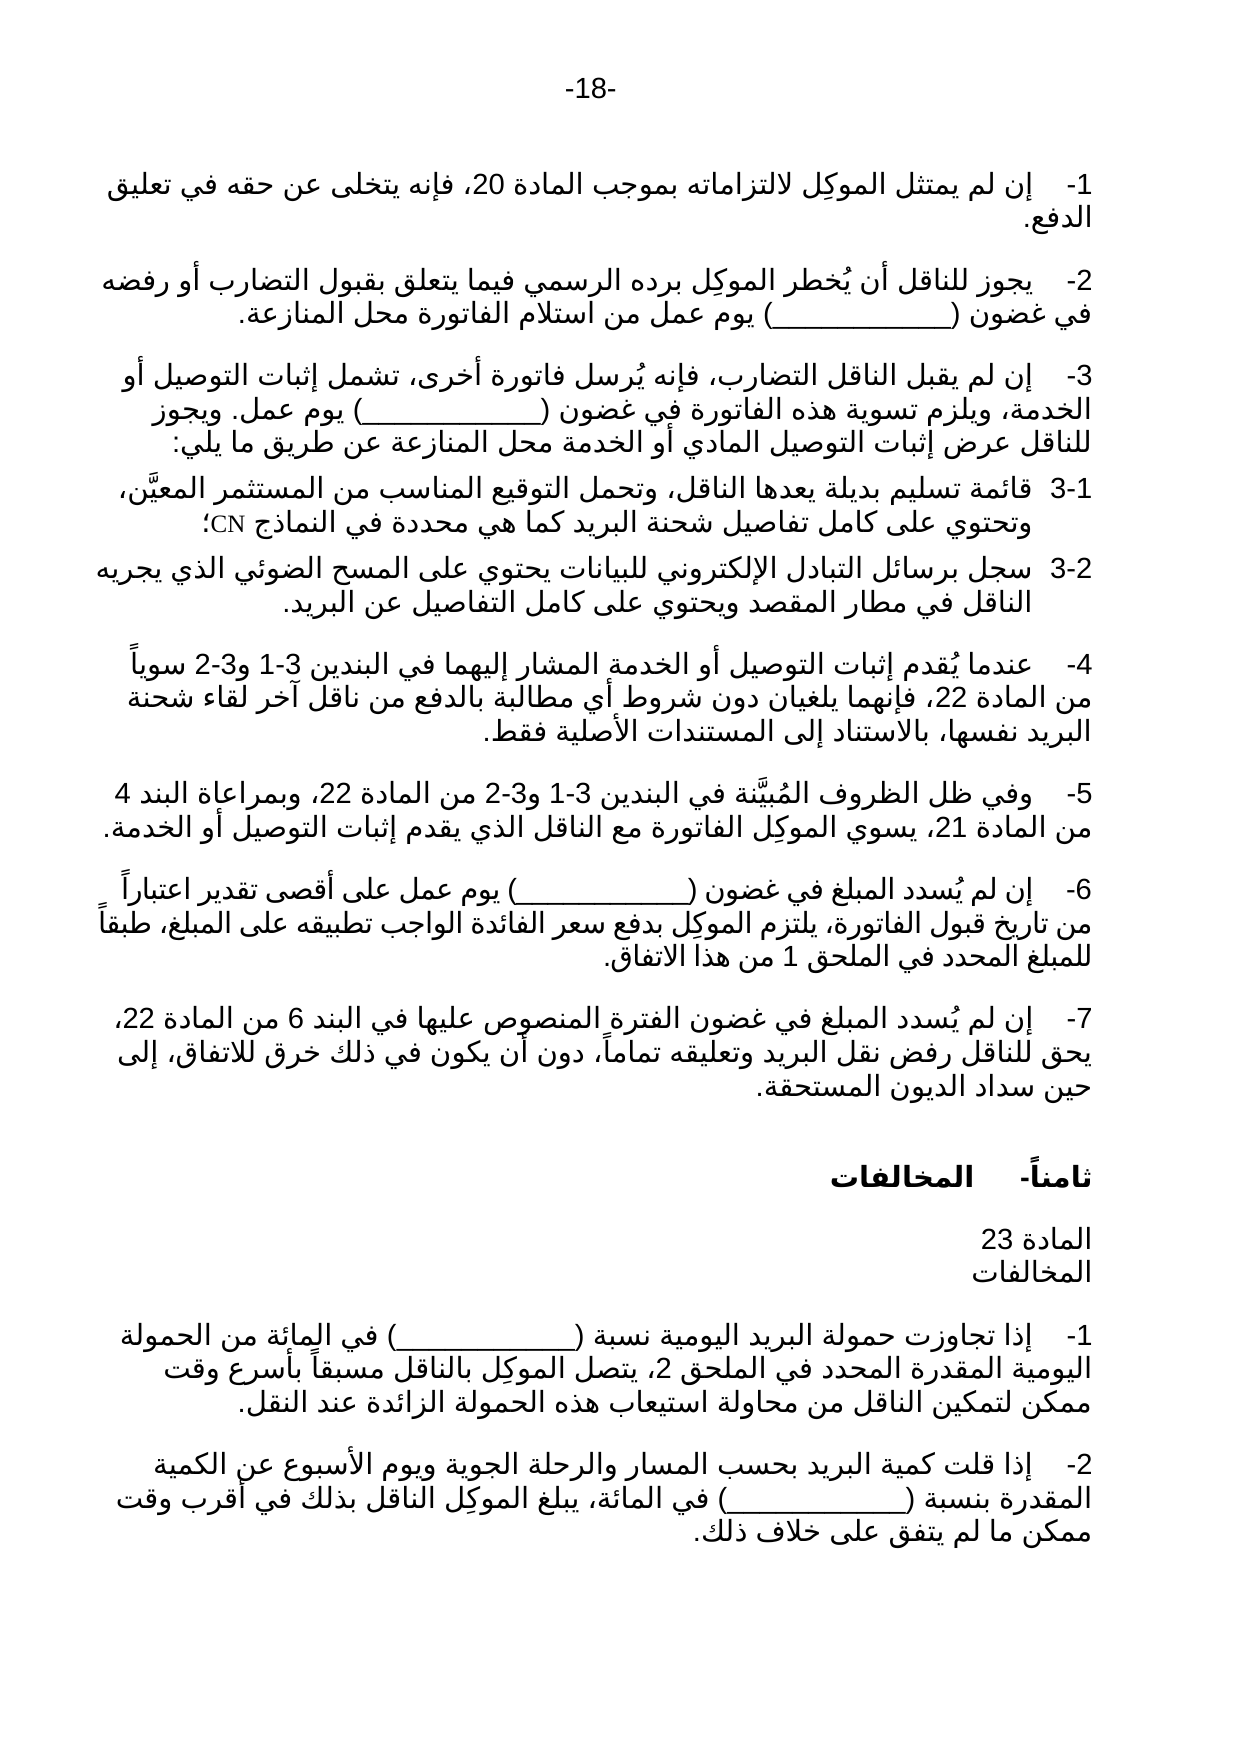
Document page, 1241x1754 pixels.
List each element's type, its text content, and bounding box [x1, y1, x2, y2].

text 2- إذا قلت كمية البريد بحسب المسار والرحلة الجوية ويوم الأسبوع عن الكمية المقدرة بنسبة (___________) في المائة، يبلغ الموكِل الناقل بذلك في أقرب وقت ممكن ما لم يتفق على خلاف ذلك. [89, 1447, 1092, 1548]
text 1- إن لم يمتثل الموكِل لالتزاماته بموجب المادة 20، فإنه يتخلى عن حقه في تعليق الدفع. [89, 167, 1092, 234]
text 3- إن لم يقبل الناقل التضارب، فإنه يُرسل فاتورة أخرى، تشمل إثبات التوصيل أو الخدمة، ويلزم تسوية هذه الفاتورة في غضون (___________) يوم عمل. ويجوز للناقل عرض إثبات التوصيل المادي أو الخدمة محل المنازعة عن طريق ما يلي: [89, 358, 1092, 459]
text 6- إن لم يُسدد المبلغ في غضون (___________) يوم عمل على أقصى تقدير اعتباراً من تاريخ قبول الفاتورة، يلتزم الموكِل بدفع سعر الفائدة الواجب تطبيقه على المبلغ، طبقاً للمبلغ المحدد في الملحق 1 من هذا الاتفاق. [89, 872, 1092, 973]
text 5- وفي ظل الظروف المُبيَّنة في البندين 3-1 و3-2 من المادة 22، وبمراعاة البند 4 من المادة 21، يسوي الموكِل الفاتورة مع الناقل الذي يقدم إثبات التوصيل أو الخدمة. [89, 776, 1092, 843]
subtitle 3-1 قائمة تسليم بديلة يعدها الناقل، وتحمل التوقيع المناسب من المستثمر المعيَّن، وتحتوي على كامل تفاصيل شحنة البريد كما هي محددة في النماذج CN؛ [89, 471, 1092, 538]
text 7- إن لم يُسدد المبلغ في غضون الفترة المنصوص عليها في البند 6 من المادة 22، يحق للناقل رفض نقل البريد وتعليقه تماماً، دون أن يكون في ذلك خرق للاتفاق، إلى حين سداد الديون المستحقة. [89, 1001, 1092, 1102]
text 4- عندما يُقدم إثبات التوصيل أو الخدمة المشار إليهما في البندين 3-1 و3-2 سوياً من المادة 22، فإنهما يلغيان دون شروط أي مطالبة بالدفع من ناقل آخر لقاء شحنة البريد نفسها، بالاستناد إلى المستندات الأصلية فقط. [89, 647, 1092, 747]
text المخالفات [89, 1255, 1092, 1289]
text 1- إذا تجاوزت حمولة البريد اليومية نسبة (___________) في المائة من الحمولة اليومية المقدرة المحدد في الملحق 2، يتصل الموكِل بالناقل مسبقاً بأسرع وقت ممكن لتمكين الناقل من محاولة استيعاب هذه الحمولة الزائدة عند النقل. [89, 1318, 1092, 1418]
text المادة 23 [89, 1222, 1092, 1255]
text 2- يجوز للناقل أن يُخطر الموكِل برده الرسمي فيما يتعلق بقبول التضارب أو رفضه في غضون (___________) يوم عمل من استلام الفاتورة محل المنازعة. [89, 262, 1092, 329]
text ثامناً- المخالفات [89, 1159, 1092, 1193]
subtitle 3-2 سجل برسائل التبادل الإلكتروني للبيانات يحتوي على المسح الضوئي الذي يجريه الناقل في مطار المقصد ويحتوي على كامل التفاصيل عن البريد. [89, 551, 1092, 618]
